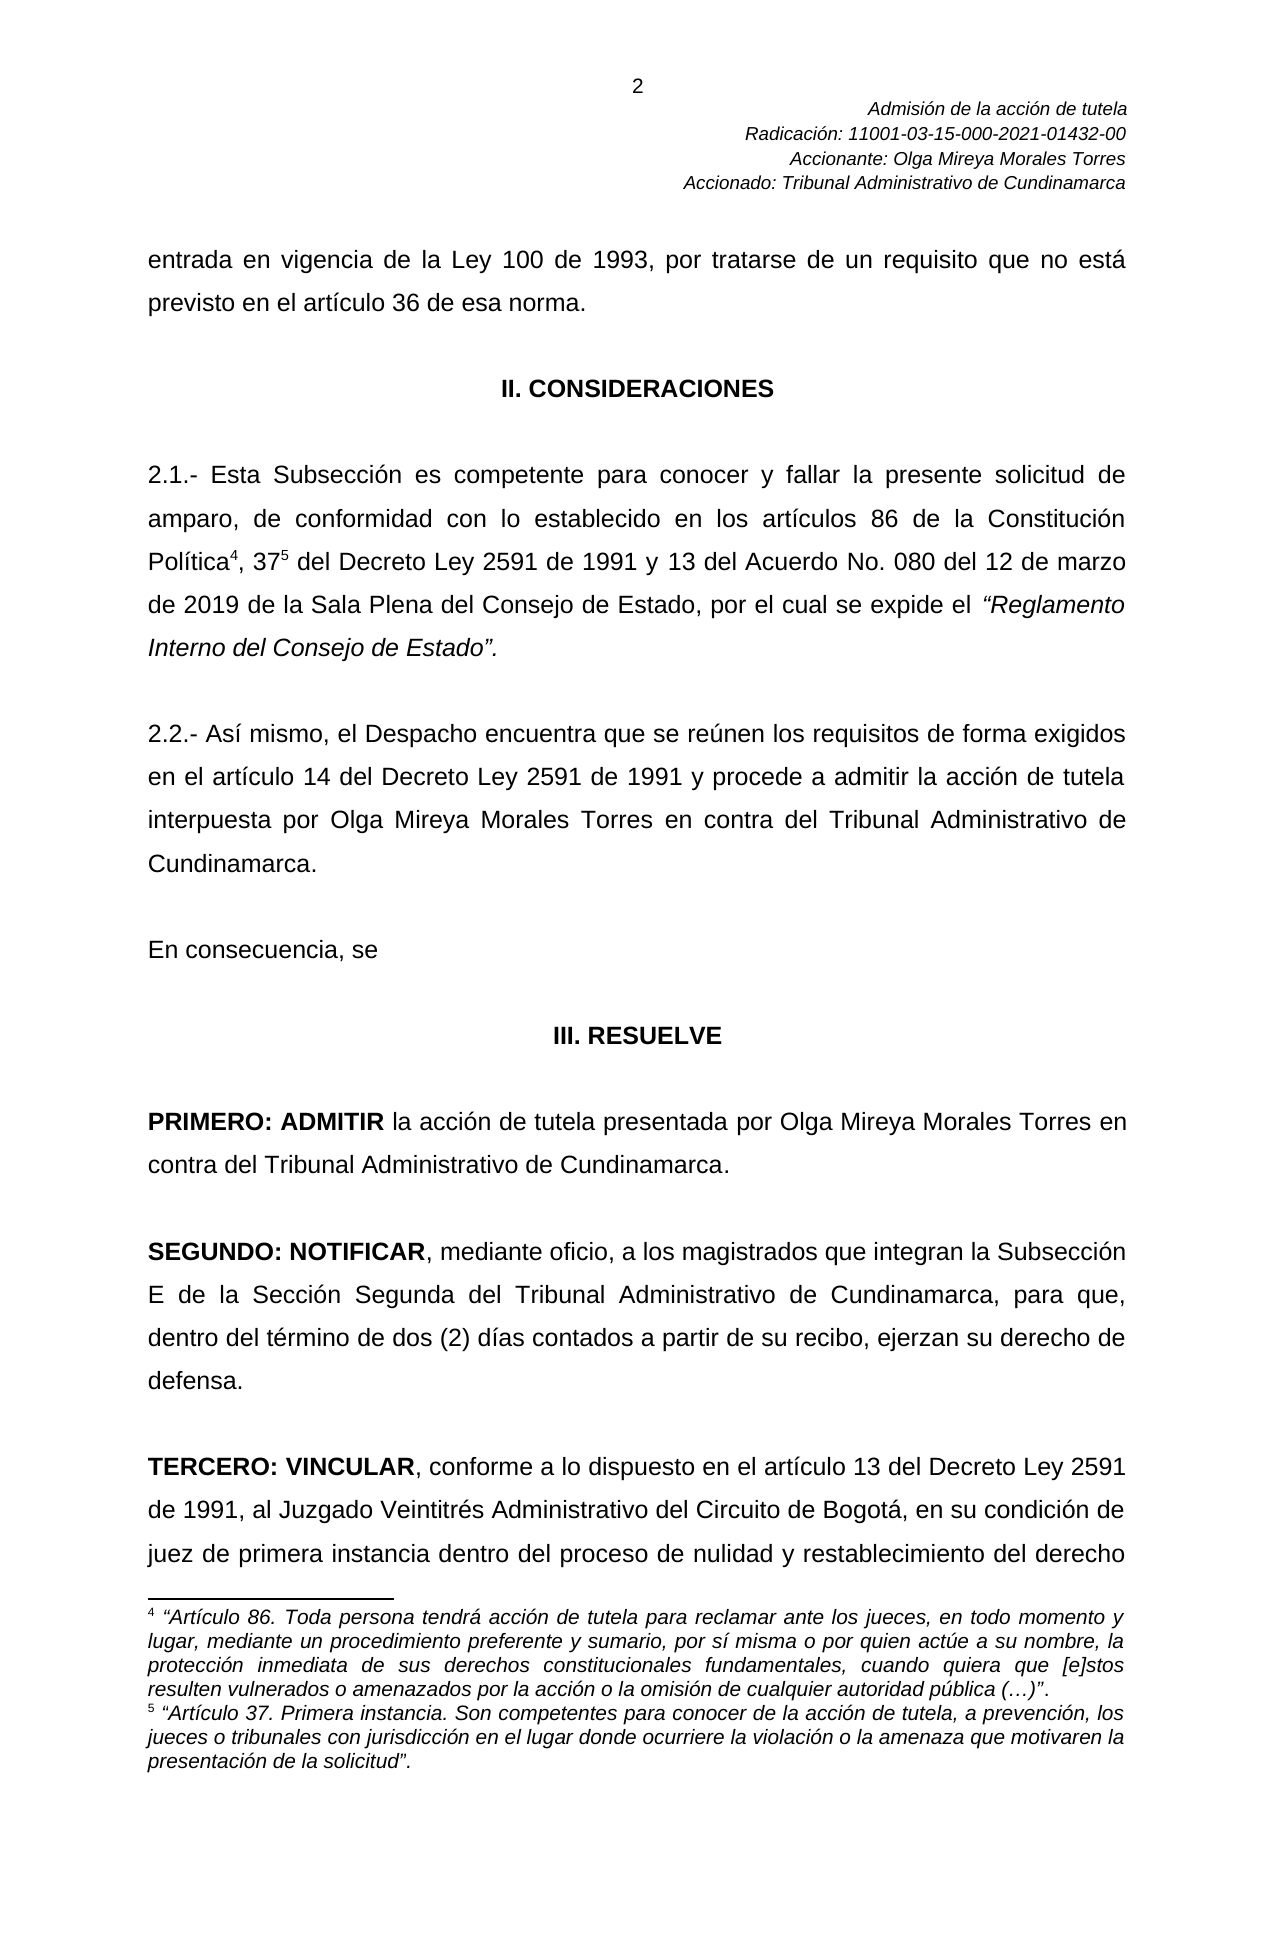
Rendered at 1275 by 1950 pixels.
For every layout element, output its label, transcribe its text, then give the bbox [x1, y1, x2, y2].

text 2.1.- Esta Subsección es competente para conocer y fallar la presente solicitud de amparo, de conformidad con lo establecido en los artículos 86 de la Constitución Política, 37 del Decreto Ley 2591 de 1991 y 13 del Acuerdo No. 080 del 12 de marzo de 2019 de la Sala Plena del Consejo de Estado, por el cual se expide el “Reglamento Interno del Consejo de Estado”. [148, 461, 1127, 662]
text III. RESUELVE [148, 1021, 1127, 1050]
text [148, 1452, 1127, 1567]
text 2.2.- Así mismo, el Despacho encuentra que se reúnen los requisitos de forma exigidos en el artículo 14 del Decreto Ley 2591 de 1991 y procede a admitir la acción de tutela interpuesta por Olga Mireya Morales Torres en contra del Tribunal Administrativo de Cundinamarca. [148, 719, 1127, 877]
text PRIMERO: ADMITIR la acción de tutela presentada por Olga Mireya Morales Torres en contra del Tribunal Administrativo de Cundinamarca. [148, 1107, 1127, 1179]
text II. CONSIDERACIONES [148, 374, 1127, 403]
text SEGUNDO: NOTIFICAR, mediante oficio, a los magistrados que integran la Subsección E de la Sección Segunda del Tribunal Administrativo de Cundinamarca, para que, dentro del término de dos (2) días contados a partir de su recibo, ejerzan su derecho de defensa. [148, 1237, 1127, 1395]
text En consecuencia, se [148, 935, 1127, 964]
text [148, 245, 1127, 317]
